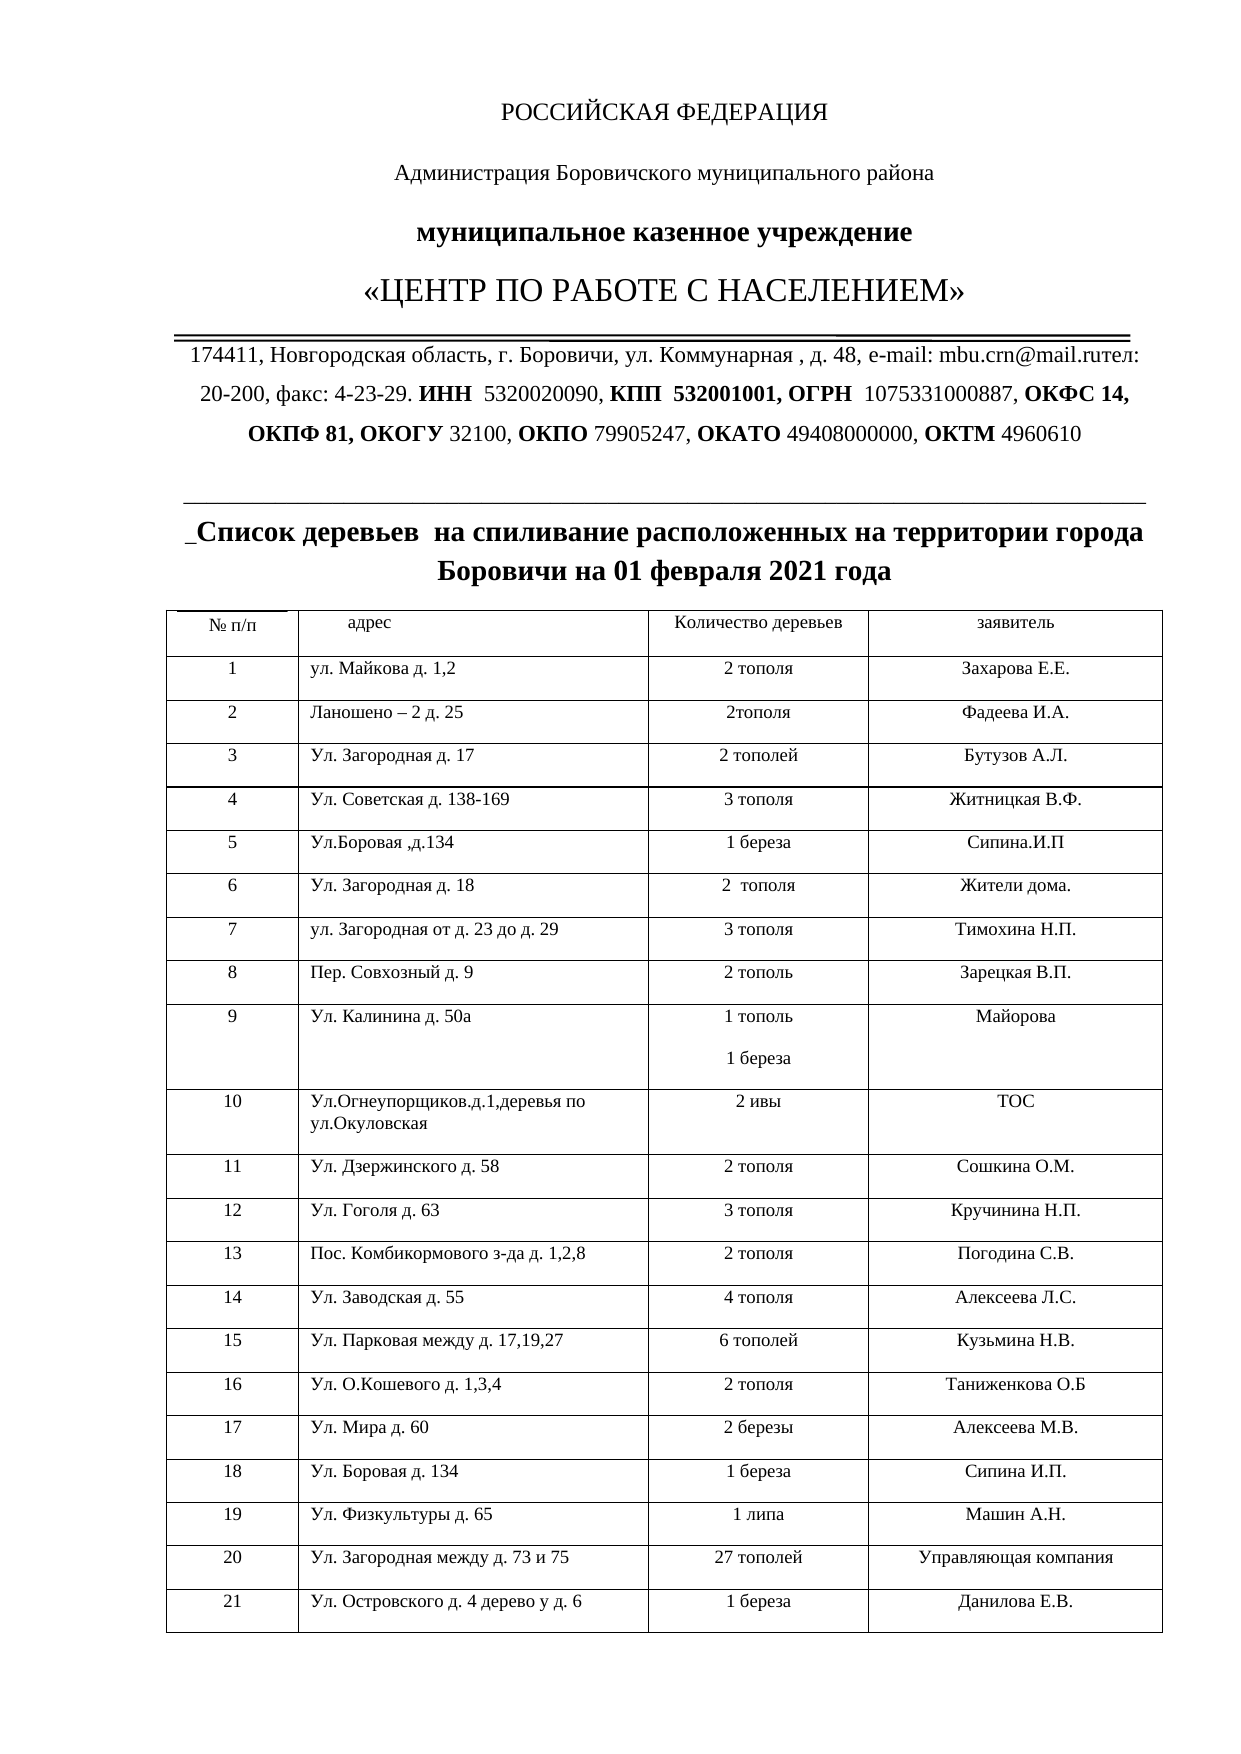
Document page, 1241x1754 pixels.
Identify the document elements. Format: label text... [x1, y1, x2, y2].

table_cell ул. Загородная от д. 23 до д. 29 [299, 918, 648, 960]
table_cell 2 тополя [649, 1242, 868, 1285]
table_header адрес [299, 611, 648, 656]
table_cell Захарова Е.Е. [869, 657, 1162, 699]
table_cell Кручинина Н.П. [869, 1199, 1162, 1241]
table_cell Алексеева М.В. [869, 1416, 1162, 1458]
table_cell Ул. Дзержинского д. 58 [299, 1155, 648, 1198]
table_cell 19 [167, 1503, 298, 1545]
table_cell 3 [167, 744, 298, 786]
table_cell 14 [167, 1286, 298, 1328]
table_cell 2 тополя [649, 1155, 868, 1198]
table_cell Ул. Загородная д. 18 [299, 874, 648, 917]
table_cell Бутузов А.Л. [869, 744, 1162, 786]
table_cell 2 тополей [649, 744, 868, 786]
table_cell ТОС [869, 1090, 1162, 1154]
table_cell Сипина.И.П [869, 831, 1162, 873]
table_cell 4 тополя [649, 1286, 868, 1328]
table_cell ул. Майкова д. 1,2 [299, 657, 648, 699]
table_cell 18 [167, 1460, 298, 1502]
table_cell Ул. О.Кошевого д. 1,3,4 [299, 1373, 648, 1415]
table_header № п/п [167, 611, 298, 656]
table_cell Таниженкова О.Б [869, 1373, 1162, 1415]
table_cell Ул. Заводская д. 55 [299, 1286, 648, 1328]
table_cell Машин А.Н. [869, 1503, 1162, 1545]
table_cell Ул. Гоголя д. 63 [299, 1199, 648, 1241]
table_cell 2 ивы [649, 1090, 868, 1154]
table_cell 1 липа [649, 1503, 868, 1545]
table_cell Кузьмина Н.В. [869, 1329, 1162, 1372]
text Администрация Боровичского муниципального района [177, 149, 1152, 189]
table_cell 2 березы [649, 1416, 868, 1458]
table_cell Пер. Совхозный д. 9 [299, 961, 648, 1003]
table_cell 15 [167, 1329, 298, 1372]
table_cell 3 тополя [649, 918, 868, 960]
table_cell Погодина С.В. [869, 1242, 1162, 1285]
table_cell 27 тополей [649, 1546, 868, 1589]
table_cell 3 тополя [649, 1199, 868, 1241]
table_cell Жители дома. [869, 874, 1162, 917]
table_cell 9 [167, 1005, 298, 1089]
table_cell 12 [167, 1199, 298, 1241]
table_cell 13 [167, 1242, 298, 1285]
table_header заявитель [869, 611, 1162, 656]
table_cell 17 [167, 1416, 298, 1458]
table_cell 1 береза [649, 1460, 868, 1502]
table_cell 1 [167, 657, 298, 699]
table_cell Ул. Парковая между д. 17,19,27 [299, 1329, 648, 1372]
table_cell Пос. Комбикормового з-да д. 1,2,8 [299, 1242, 648, 1285]
table_cell 8 [167, 961, 298, 1003]
table_cell Ул. Калинина д. 50а [299, 1005, 648, 1089]
table_cell 21 [167, 1590, 298, 1632]
text _____________________________________________________________________________________Список деревьев на спиливание расположенных на территории города Боровичи на 01 февраля 2021 года [177, 470, 1152, 589]
table_cell Ул. Мира д. 60 [299, 1416, 648, 1458]
table_cell 16 [167, 1373, 298, 1415]
table_cell 7 [167, 918, 298, 960]
table_cell 6 [167, 874, 298, 917]
table_cell 1 береза [649, 831, 868, 873]
table_cell Сошкина О.М. [869, 1155, 1162, 1198]
table_cell Ул. Физкультуры д. 65 [299, 1503, 648, 1545]
table_cell Алексеева Л.С. [869, 1286, 1162, 1328]
text «ЦЕНТР ПО РАБОТЕ С НАСЕЛЕНИЕМ» [177, 270, 1152, 309]
table_cell Сипина И.П. [869, 1460, 1162, 1502]
table_cell 10 [167, 1090, 298, 1154]
text РОССИЙСКАЯ ФЕДЕРАЦИЯ [177, 89, 1152, 128]
table_cell Фадеева И.А. [869, 701, 1162, 743]
table_cell 3 тополя [649, 788, 868, 830]
table_cell Ул. Боровая д. 134 [299, 1460, 648, 1502]
text 174411, Новгородская область, г. Боровичи, ул. Коммунарная , д. 48, e-mail: mbu.crn@mail.ruтел: 20-200, факс: 4-23-29. ИНН 5320020090, КПП 532001001, ОГРН 1075331000887, ОКФС 14, ОКПФ 81, ОКОГУ 32100, ОКПО 79905247, ОКАТО 49408000000, ОКТМ 4960610 [177, 330, 1152, 449]
table_cell 2 тополя [649, 874, 868, 917]
table_cell Зарецкая В.П. [869, 961, 1162, 1003]
table_cell Ланошено – 2 д. 25 [299, 701, 648, 743]
table_cell Ул. Советская д. 138-169 [299, 788, 648, 830]
table_cell 2 тополь [649, 961, 868, 1003]
table_cell 4 [167, 788, 298, 830]
table_cell Данилова Е.В. [869, 1590, 1162, 1632]
table_cell Ул. Загородная д. 17 [299, 744, 648, 786]
table_cell Управляющая компания [869, 1546, 1162, 1589]
table_cell 1 береза [649, 1590, 868, 1632]
table_cell Ул. Островского д. 4 дерево у д. 6 [299, 1590, 648, 1632]
table_cell Ул. Загородная между д. 73 и 75 [299, 1546, 648, 1589]
table_cell Житницкая В.Ф. [869, 788, 1162, 830]
table_cell 2 тополя [649, 1373, 868, 1415]
table_cell 2 тополя [649, 657, 868, 699]
table_cell 1 тополь 1 береза [649, 1005, 868, 1089]
table_cell 5 [167, 831, 298, 873]
table_cell Тимохина Н.П. [869, 918, 1162, 960]
table_cell Ул.Огнеупорщиков.д.1,деревья по ул.Окуловская [299, 1090, 648, 1154]
table_cell 20 [167, 1546, 298, 1589]
text муниципальное казенное учреждение [177, 209, 1152, 249]
table_cell 2тополя [649, 701, 868, 743]
table_cell 11 [167, 1155, 298, 1198]
table_header Количество деревьев [649, 611, 868, 656]
table_cell Ул.Боровая ,д.134 [299, 831, 648, 873]
table_cell 6 тополей [649, 1329, 868, 1372]
table_cell Майорова [869, 1005, 1162, 1089]
table_cell 2 [167, 701, 298, 743]
